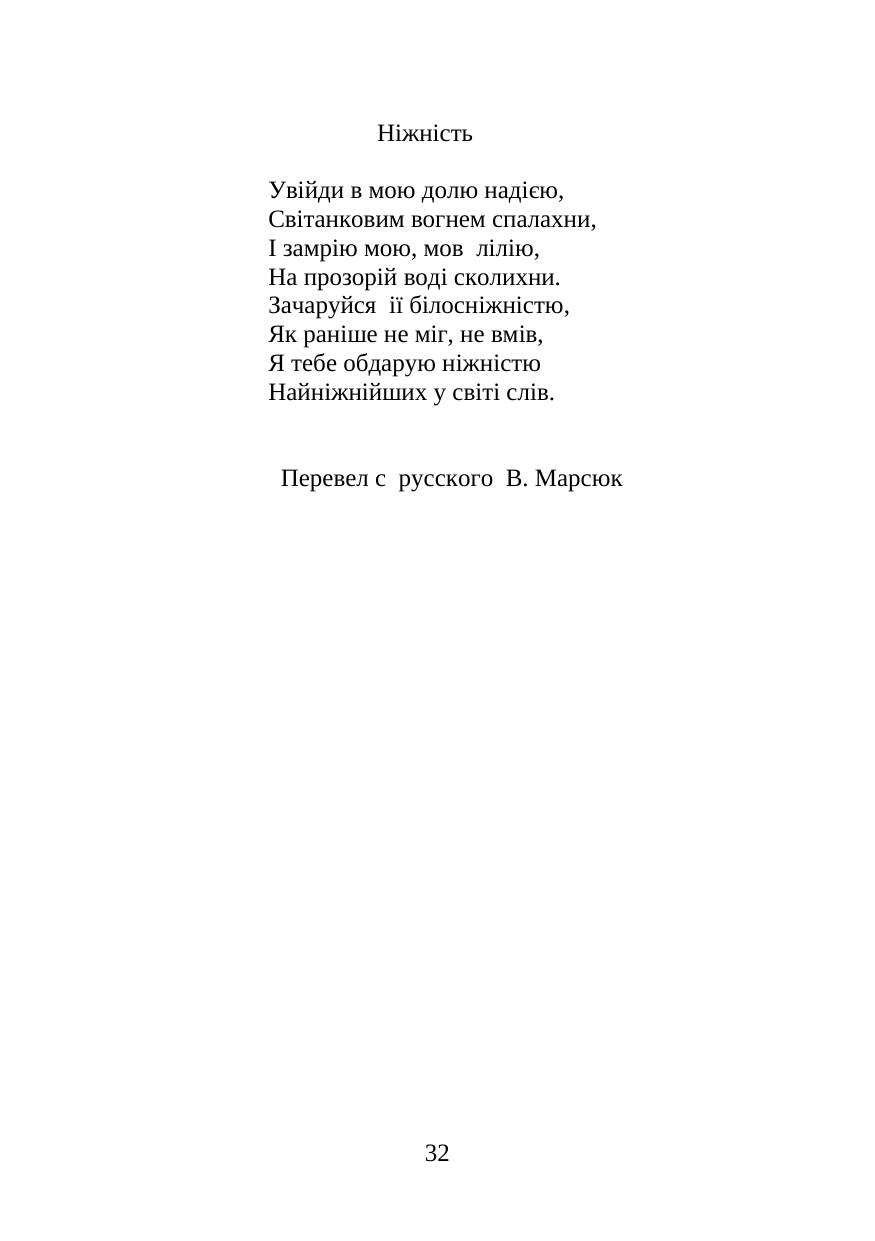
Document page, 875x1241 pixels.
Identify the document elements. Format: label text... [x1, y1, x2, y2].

text Як ранiше не мiг, не вмiв, [118, 319, 756, 348]
text Я тебе обдарую нiжнiстю [118, 348, 756, 377]
text Увiйди в мою долю надiєю, [118, 176, 756, 204]
text I замрiю мою, мов лiлiю, [118, 233, 756, 262]
text Перевел с русского В. Марсюк [118, 463, 756, 492]
text Нiжнicть [339, 118, 756, 147]
text Свiтанковим вогнем спалахни, [118, 204, 756, 233]
text Зачаруйся iï бiлоснiжнiстю, [118, 291, 756, 319]
text Найнiжнiйших у свiтi слiв. [118, 377, 756, 406]
text На прозорiй водi сколихни. [118, 262, 756, 291]
